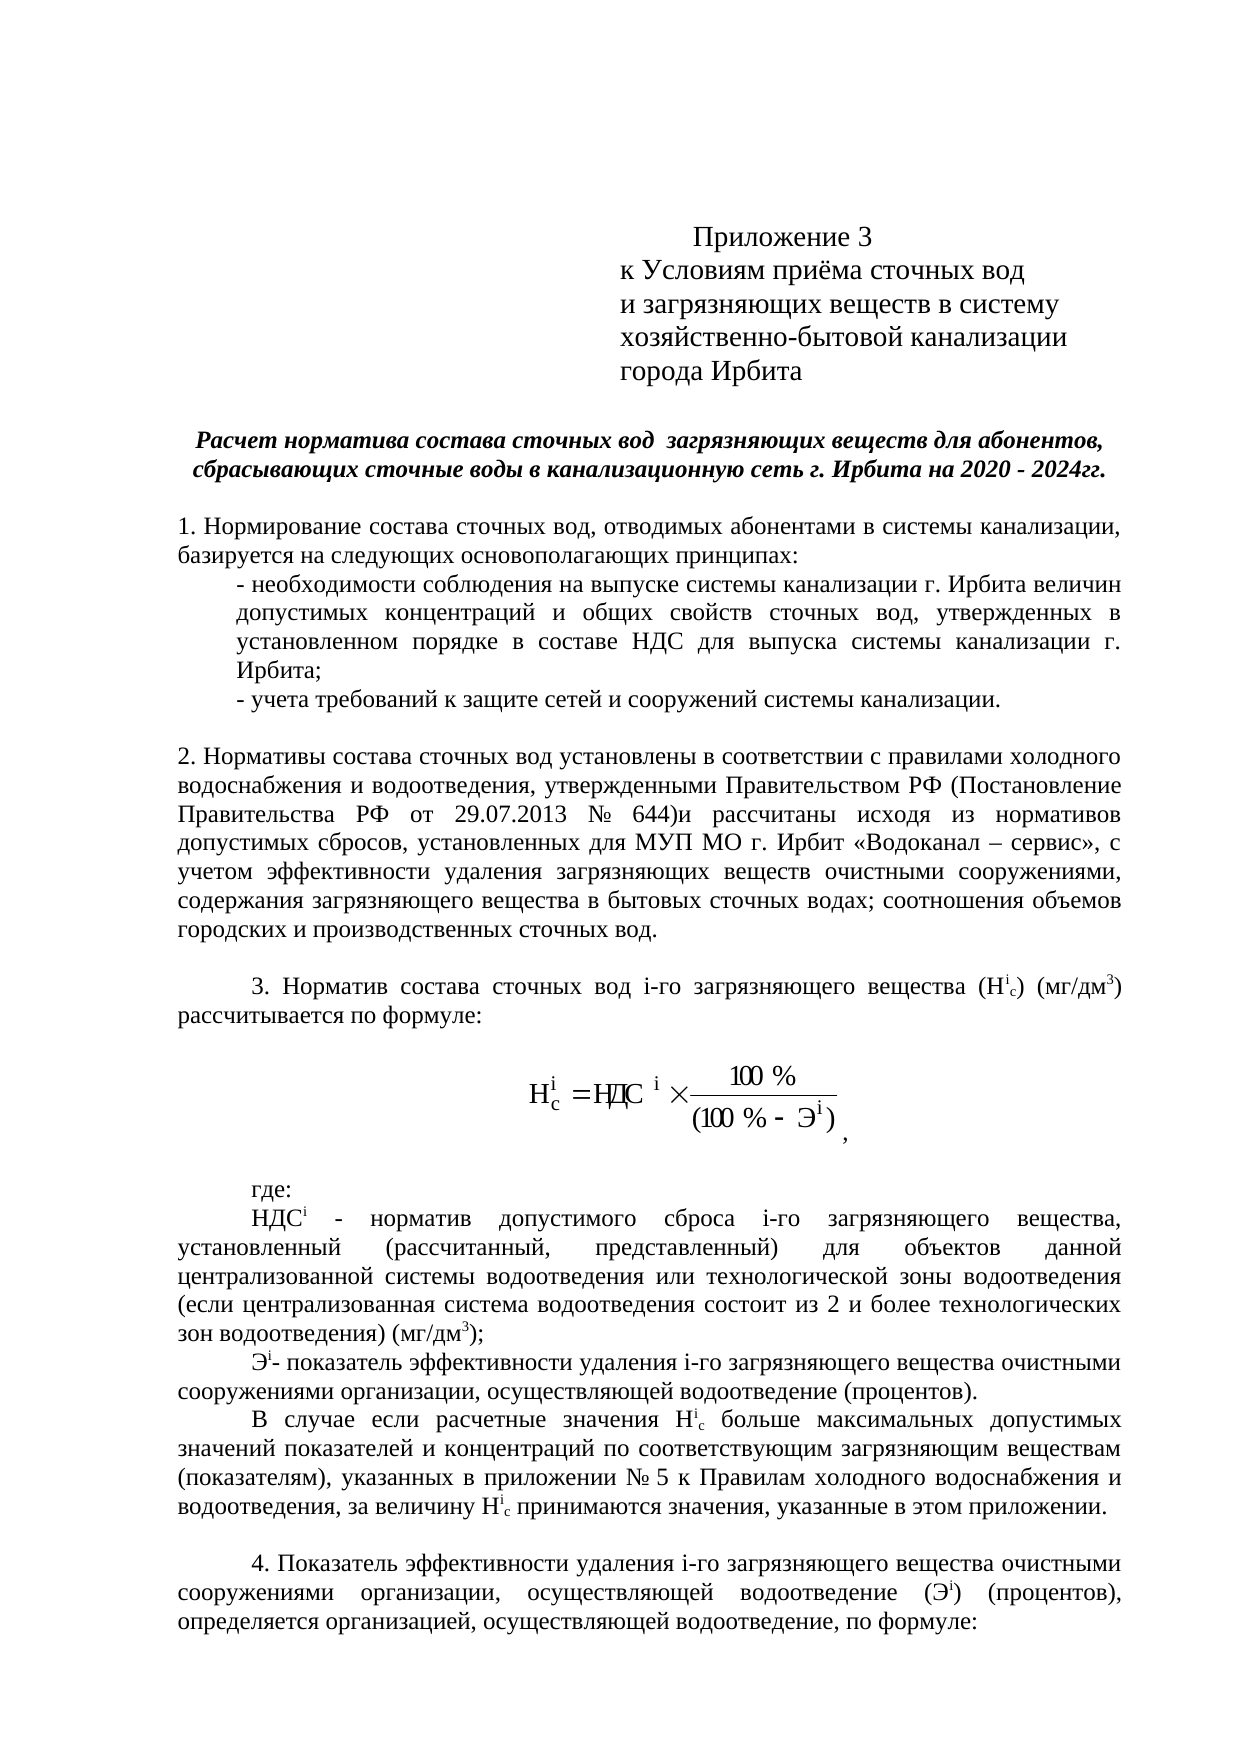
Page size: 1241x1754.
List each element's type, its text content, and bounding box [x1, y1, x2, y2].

text В случае если расчетные значения Нic больше максимальных допустимых значений показателей и концентраций по соответствующим загрязняющим веществам (показателям), указанных в приложении № 5 к Правилам холодного водоснабжения и водоотведения, за величину Нic принимаются значения, указанные в этом приложении. [177, 1404, 1122, 1519]
text хозяйственно-бытовой канализации [546, 319, 1122, 353]
text 4. Показатель эффективности удаления i-го загрязняющего вещества очистными сооружениями организации, осуществляющей водоотведение (Эi) (процентов), определяется организацией, осуществляющей водоотведение, по формуле: [177, 1548, 1122, 1634]
text Приложение 3 [546, 219, 1122, 252]
text Эi- показатель эффективности удаления i-го загрязняющего вещества очистными сооружениями организации, осуществляющей водоотведение (процентов). [177, 1347, 1122, 1404]
text - учета требований к защите сетей и сооружений системы канализации. [236, 684, 1122, 712]
text 2. Нормативы состава сточных вод установлены в соответствии с правилами холодного водоснабжения и водоотведения, утвержденными Правительством РФ (Постановление Правительства РФ от 29.07.2013 № 644)и рассчитаны исходя из нормативов допустимых сбросов, установленных для МУП МО г. Ирбит «Водоканал – сервис», с учетом эффективности удаления загрязняющих веществ очистными сооружениями, содержания загрязняющего вещества в бытовых сточных водах; соотношения объемов городских и производственных сточных вод. [177, 741, 1122, 942]
text , [177, 1057, 1122, 1146]
text где: [177, 1174, 1122, 1203]
text и загрязняющих веществ в систему [546, 286, 1122, 319]
text города Ирбита [546, 353, 1122, 386]
text НДСi - норматив допустимого сброса i-го загрязняющего вещества, установленный (рассчитанный, представленный) для объектов данной централизованной системы водоотведения или технологической зоны водоотведения (если централизованная система водоотведения состоит из 2 и более технологических зон водоотведения) (мг/дм3); [177, 1203, 1122, 1347]
text 3. Норматив состава сточных вод i-го загрязняющего вещества (Нic) (мг/дм3) рассчитывается по формуле: [177, 971, 1122, 1029]
text к Условиям приёма сточных вод [546, 252, 1122, 286]
text Расчет норматива состава сточных вод загрязняющих веществ для абонентов, сбрасывающих сточные воды в канализационную сеть г. Ирбита на 2020 - 2024гг. [177, 425, 1122, 482]
text 1. Нормирование состава сточных вод, отводимых абонентами в системы канализации, базируется на следующих основополагающих принципах: [177, 511, 1122, 569]
text - необходимости соблюдения на выпуске системы канализации г. Ирбита величин допустимых концентраций и общих свойств сточных вод, утвержденных в установленном порядке в составе НДС для выпуска системы канализации г. Ирбита; [236, 569, 1122, 684]
